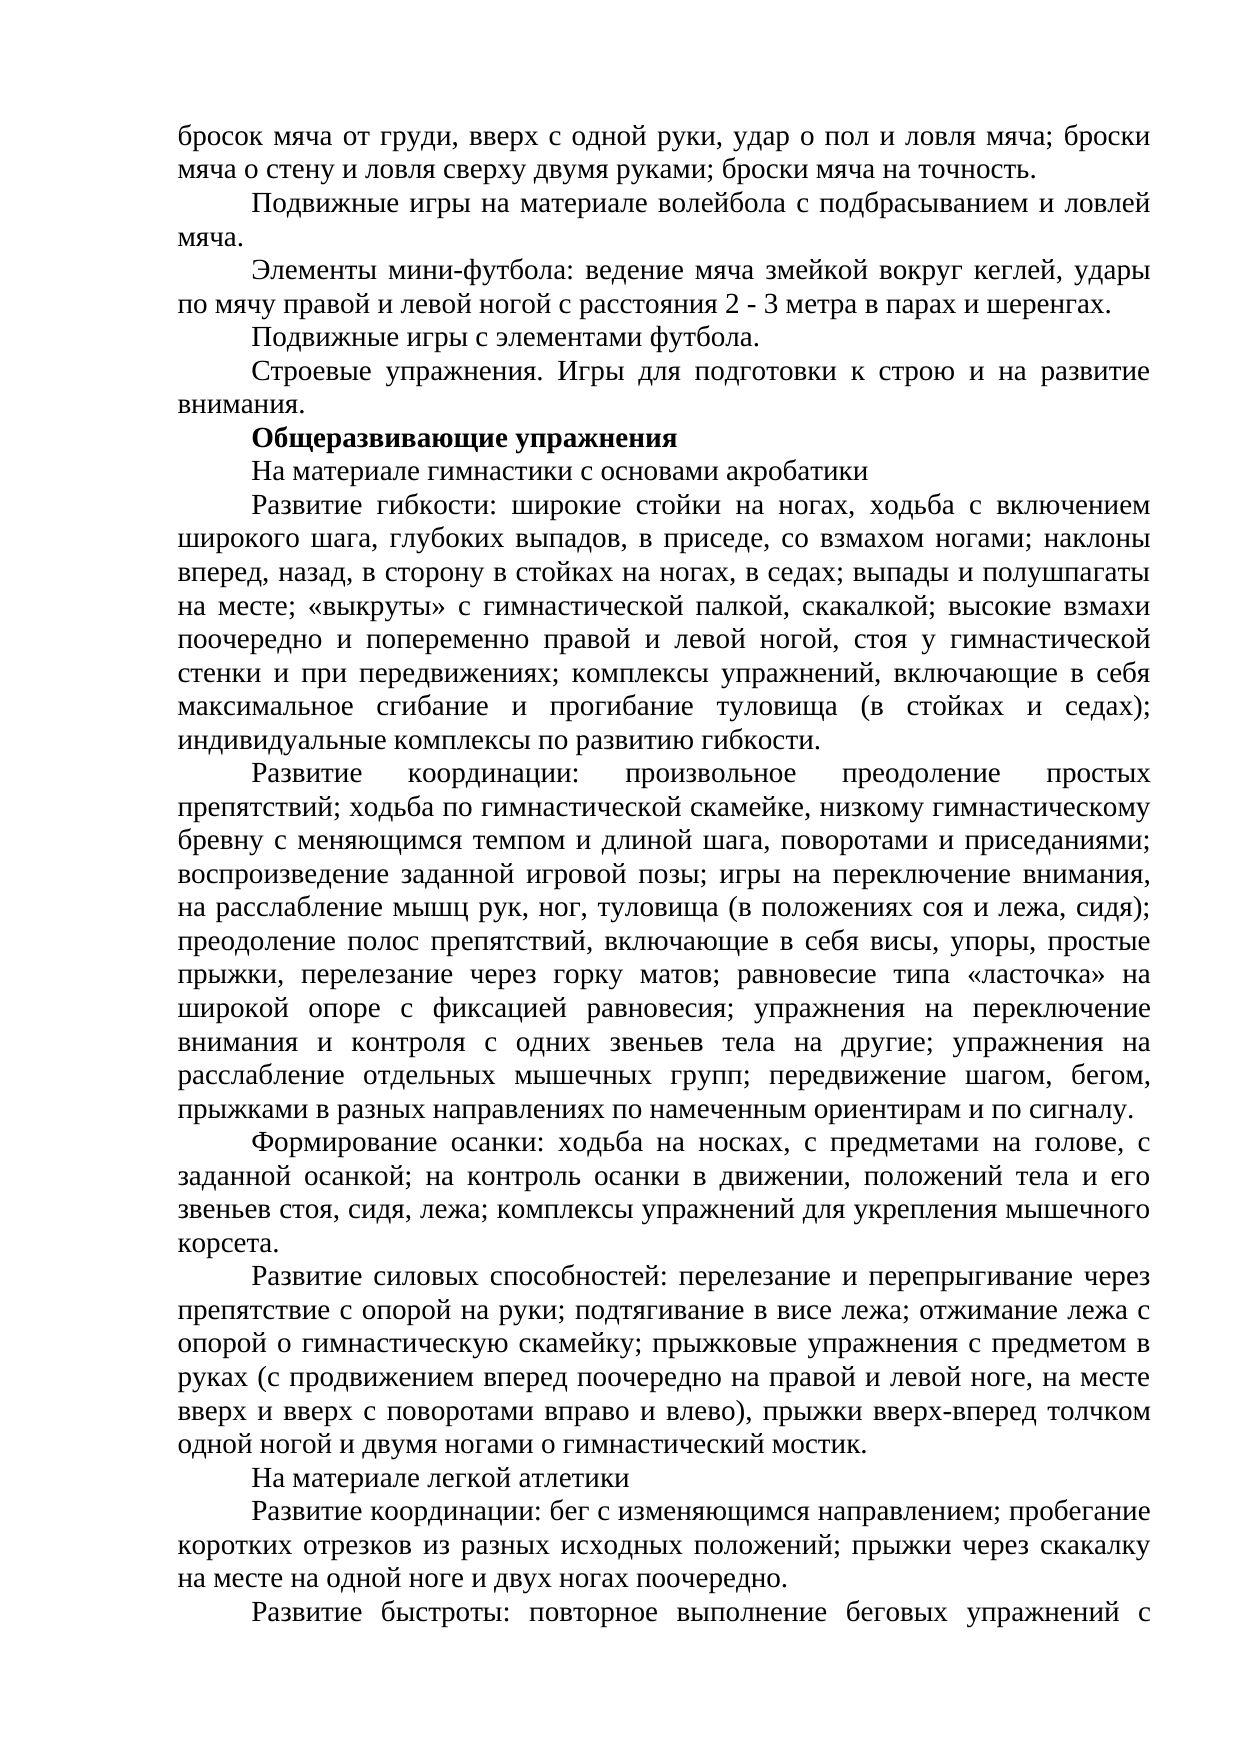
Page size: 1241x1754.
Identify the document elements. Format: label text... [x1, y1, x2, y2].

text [177, 1594, 1152, 1627]
text На материале легкой атлетики [177, 1460, 1152, 1493]
text Строевые упражнения. Игры для подготовки к строю и на развитие внимания. [177, 353, 1152, 420]
text Развитие координации: произвольное преодоление простых препятствий; ходьба по гимнастической скамейке, низкому гимнастическому бревну с меняющимся темпом и длиной шага, поворотами и приседаниями; воспроизведение заданной игровой позы; игры на переключение внимания, на расслабление мышц рук, ног, туловища (в положениях соя и лежа, сидя); преодоление полос препятствий, включающие в себя висы, упоры, простые прыжки, перелезание через горку матов; равновесие типа «ласточка» на широкой опоре с фиксацией равновесия; упражнения на переключение внимания и контроля с одних звеньев тела на другие; упражнения на расслабление отдельных мышечных групп; передвижение шагом, бегом, прыжками в разных направлениях по намеченным ориентирам и по сигналу. [177, 755, 1152, 1124]
text Развитие силовых способностей: перелезание и перепрыгивание через препятствие с опорой на руки; подтягивание в висе лежа; отжимание лежа с опорой о гимнастическую скамейку; прыжковые упражнения с предметом в руках (с продвижением вперед поочередно на правой и левой ноге, на месте вверх и вверх с поворотами вправо и влево), прыжки вверх-вперед толчком одной ногой и двумя ногами о гимнастический мостик. [177, 1258, 1152, 1460]
text Формирование осанки: ходьба на носках, с предметами на голове, с заданной осанкой; на контроль осанки в движении, положений тела и его звеньев стоя, сидя, лежа; комплексы упражнений для укрепления мышечного корсета. [177, 1124, 1152, 1258]
text Подвижные игры на материале волейбола с подбрасыванием и ловлей мяча. [177, 185, 1152, 252]
text Развитие гибкости: широкие стойки на ногах, ходьба с включением широкого шага, глубоких выпадов, в приседе, со взмахом ногами; наклоны вперед, назад, в сторону в стойках на ногах, в седах; выпады и полушпагаты на месте; «выкруты» с гимнастической палкой, скакалкой; высокие взмахи поочередно и попеременно правой и левой ногой, стоя у гимнастической стенки и при передвижениях; комплексы упражнений, включающие в себя максимальное сгибание и прогибание туловища (в стойках и седах); индивидуальные комплексы по развитию гибкости. [177, 487, 1152, 755]
text Развитие координации: бег с изменяющимся направлением; пробегание коротких отрезков из разных исходных положений; прыжки через скакалку на месте на одной ноге и двух ногах поочередно. [177, 1493, 1152, 1594]
text На материале гимнастики с основами акробатики [177, 453, 1152, 487]
text Элементы мини-футбола: ведение мяча змейкой вокруг кеглей, удары по мячу правой и левой ногой с расстояния 2 - 3 метра в парах и шеренгах. [177, 252, 1152, 319]
text Общеразвивающие упражнения [177, 420, 1152, 453]
text Подвижные игры с элементами футбола. [177, 319, 1152, 353]
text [177, 118, 1152, 185]
